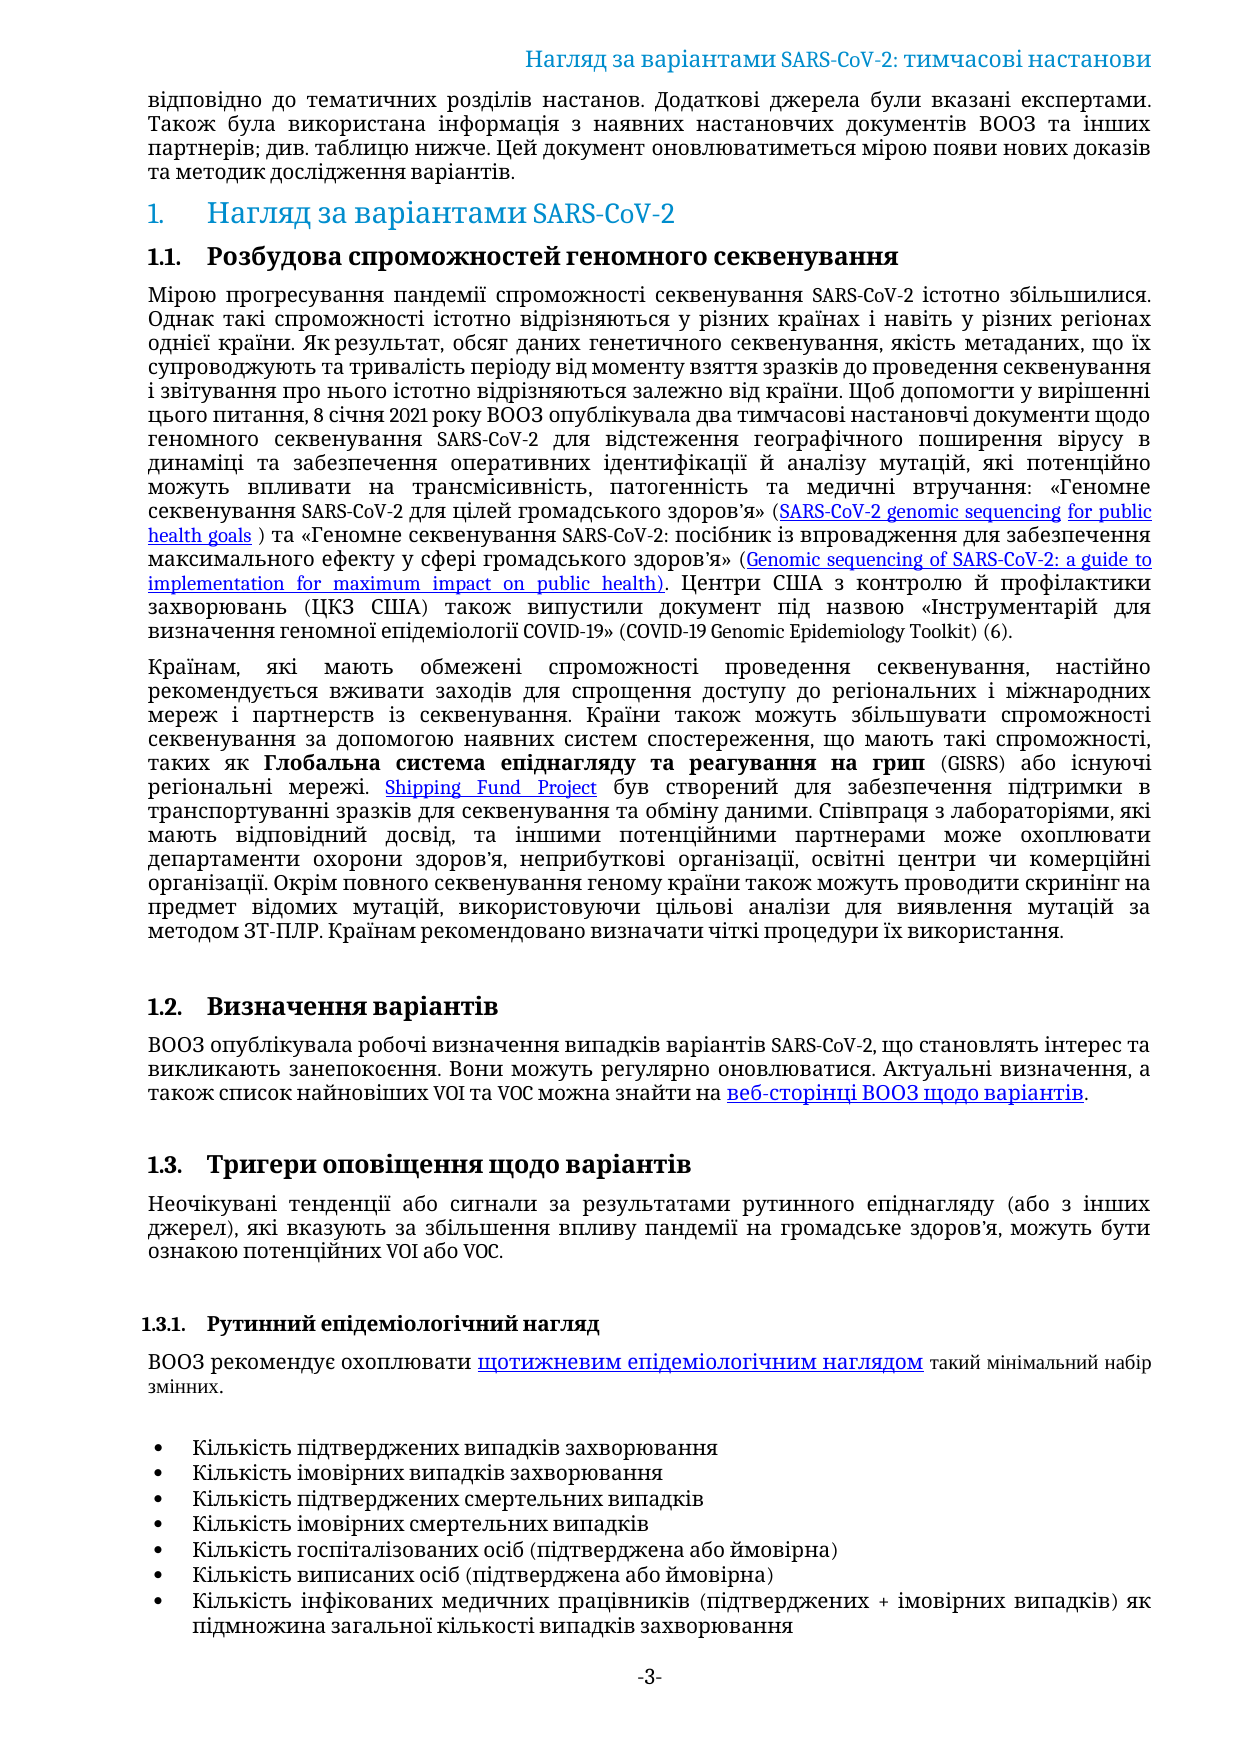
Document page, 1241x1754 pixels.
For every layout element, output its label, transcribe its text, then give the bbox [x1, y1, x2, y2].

list Кількість підтверджених смертельних випадків [154, 1486, 1152, 1511]
list Кількість виписаних осіб (підтверджена або ймовірна) [154, 1562, 1152, 1588]
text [148, 88, 1152, 184]
list Нагляд за варіантами SARS-CoV-2 [148, 197, 1152, 230]
subtitle Рутинний епідеміологічний нагляд [142, 1313, 1152, 1337]
list Кількість імовірних смертельних випадків [154, 1511, 1152, 1537]
text Країнам, які мають обмежені спроможності проведення секвенування, настійно рекомендується вживати заходів для спрощення доступу до регіональних і міжнародних мереж і партнерств із секвенування. Країни також можуть збільшувати спроможності секвенування за допомогою наявних систем спостереження, що мають такі спроможності, таких як Глобальна система епіднагляду та реагування на грип (GISRS) або існуючі регіональні мережі. Shipping Fund Project був створений для забезпечення підтримки в транспортуванні зразків для секвенування та обміну даними. Співпраця з лабораторіями, які мають відповідний досвід, та іншими потенційними партнерами може охоплювати департаменти охорони здоров’я, неприбуткові організації, освітні центри чи комерційні організації. Окрім повного секвенування геному країни також можуть проводити скринінг на предмет відомих мутацій, використовуючи цільові аналізи для виявлення мутацій за методом ЗТ-ПЛР. Країнам рекомендовано визначати чіткі процедури їх використання. [148, 656, 1152, 943]
list Кількість госпіталізованих осіб (підтверджена або ймовірна) [154, 1537, 1152, 1562]
list Кількість підтверджених випадків захворювання [154, 1435, 1152, 1460]
list Кількість інфікованих медичних працівників (підтверджених + імовірних випадків) як підмножина загальної кількості випадків захворювання [154, 1588, 1152, 1639]
text ВООЗ опублікувала робочі визначення випадків варіантів SARS-CoV-2, що становлять інтерес та викликають занепокоєння. Вони можуть регулярно оновлюватися. Актуальні визначення, а також список найновіших VOI та VOC можна знайти на веб-сторінці ВООЗ щодо варіантів. [148, 1034, 1152, 1106]
subtitle Розбудова спроможностей геномного секвенування [148, 243, 1152, 272]
text Мірою прогресування пандемії спроможності секвенування SARS-CoV-2 істотно збільшилися. Однак такі спроможності істотно відрізняються у різних країнах і навіть у різних регіонах однієї країни. Як результат, обсяг даних генетичного секвенування, якість метаданих, що їх супроводжують та тривалість періоду від моменту взяття зразків до проведення секвенування і звітування про нього істотно відрізняються залежно від країни. Щоб допомогти у вирішенні цього питання, 8 січня 2021 року ВООЗ опублікувала два тимчасові настановчі документи щодо геномного секвенування SARS-CoV-2 для відстеження географічного поширення вірусу в динаміці та забезпечення оперативних ідентифікації й аналізу мутацій, які потенційно можуть впливати на трансмісивність, патогенність та медичні втручання: «Геномне секвенування SARS-CoV-2 для цілей громадського здоров’я» (SARS-CoV-2 genomic sequencing for public health goals ) та «Геномне секвенування SARS-CoV-2: посібник із впровадження для забезпечення максимального ефекту у сфері громадського здоров’я» (Genomic sequencing of SARS-CoV-2: a guide to implementation for maximum impact on public health). Центри США з контролю й профілактики захворювань (ЦКЗ США) також випустили документ під назвою «Інструментарій для визначення геномної епідеміології COVID-19» (COVID-19 Genomic Epidemiology Toolkit) (6). [148, 284, 1152, 643]
text Неочікувані тенденції або сигнали за результатами рутинного епіднагляду (або з інших джерел), які вказують за збільшення впливу пандемії на громадське здоров’я, можуть бути ознакою потенційних VOI або VOC. [148, 1192, 1152, 1264]
text ВООЗ рекомендує охоплювати щотижневим епідеміологічним наглядом такий мінімальний набір змінних. [148, 1349, 1152, 1398]
subtitle Визначення варіантів [148, 992, 1152, 1021]
list Кількість імовірних випадків захворювання [154, 1460, 1152, 1486]
subtitle Тригери оповіщення щодо варіантів [148, 1151, 1152, 1180]
